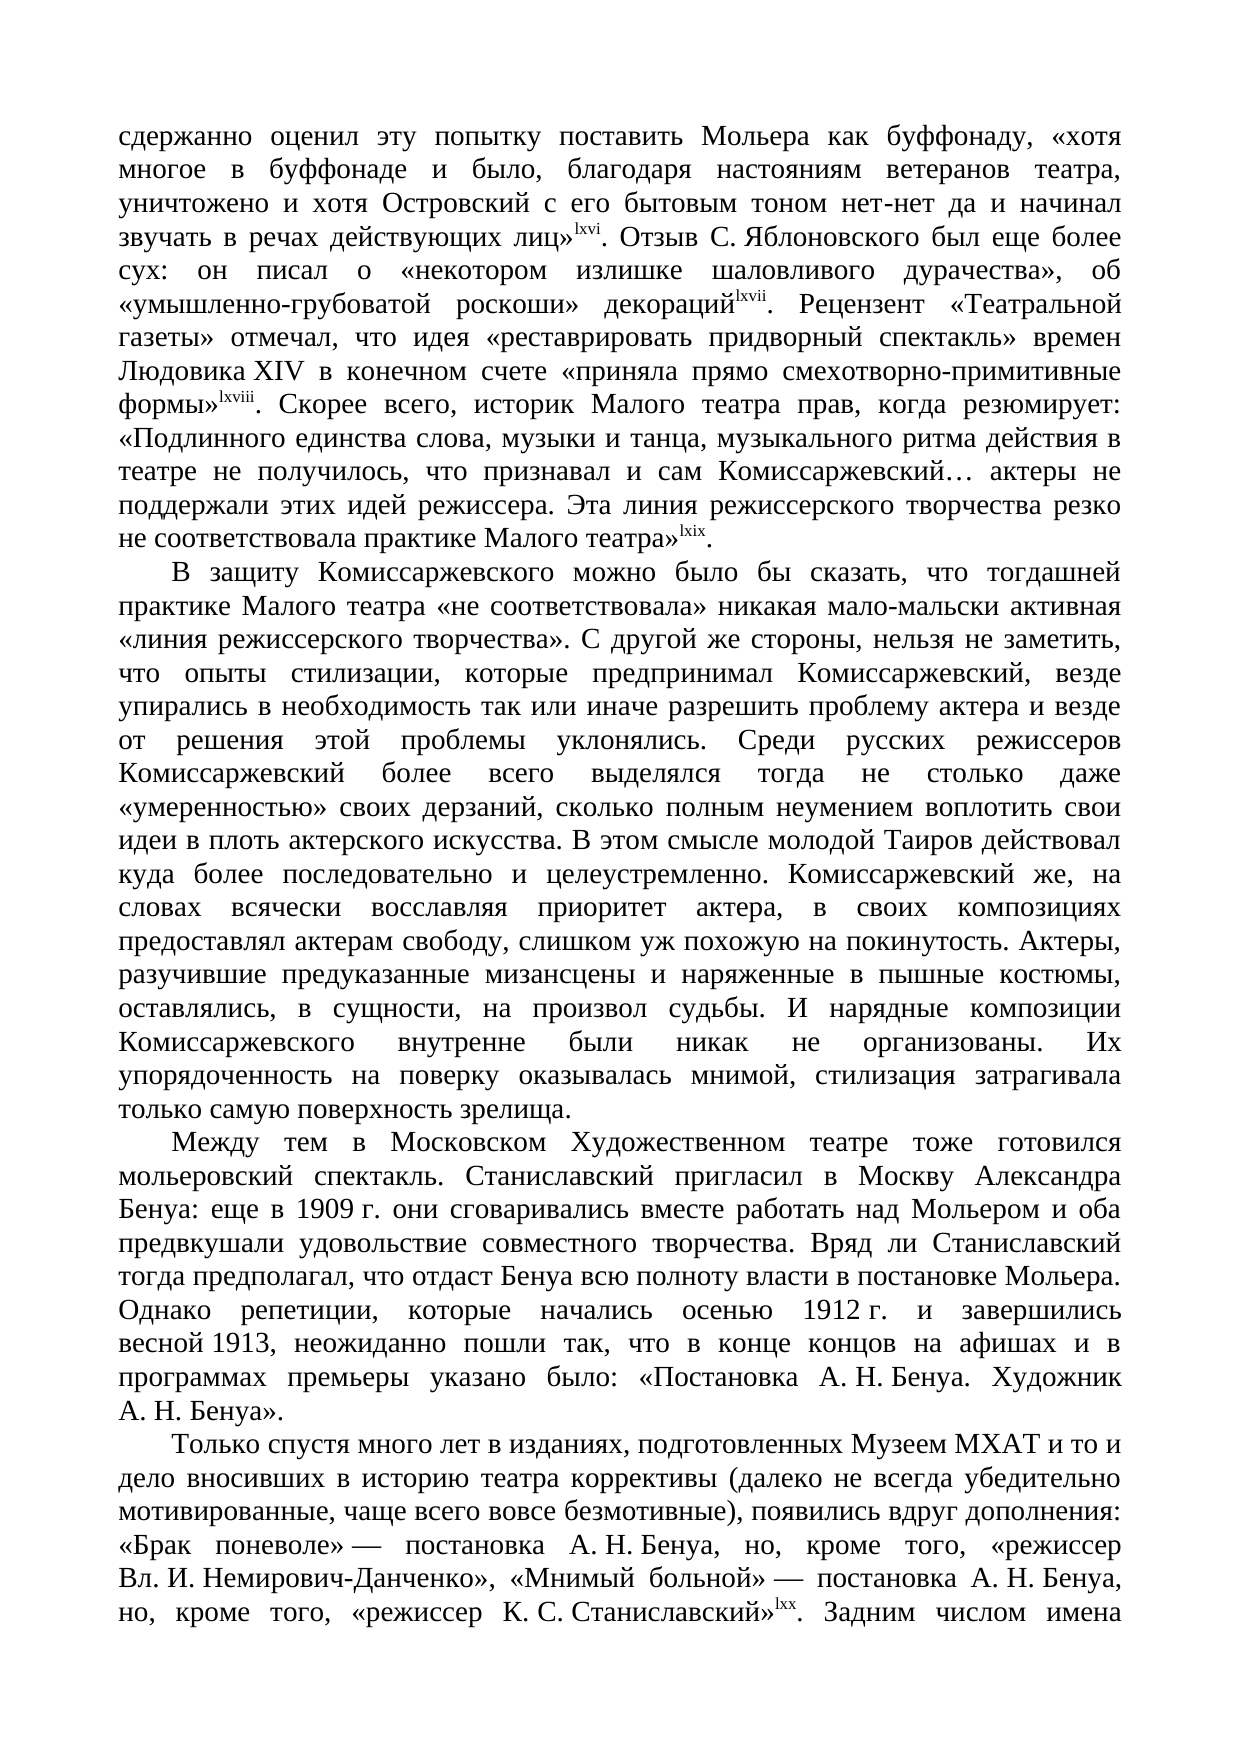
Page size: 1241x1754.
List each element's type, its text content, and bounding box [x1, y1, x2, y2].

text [118, 118, 1122, 554]
text В защиту Комиссаржевского можно было бы сказать, что тогдашней практике Малого театра «не соответствовала» никакая мало-мальски активная «линия режиссерского творчества». С другой же стороны, нельзя не заметить, что опыты стилизации, которые предпринимал Комиссаржевский, везде упирались в необходимость так или иначе разрешить проблему актера и везде от решения этой проблемы уклонялись. Среди русских режиссеров Комиссаржевский более всего выделялся тогда не столько даже «умеренностью» своих дерзаний, сколько полным неумением воплотить свои идеи в плоть актерского искусства. В этом смысле молодой Таиров действовал куда более последовательно и целеустремленно. Комиссаржевский же, на словах всячески восславляя приоритет актера, в своих композициях предоставлял актерам свободу, слишком уж похожую на покинутость. Актеры, разучившие предуказанные мизансцены и наряженные в пышные костюмы, оставлялись, в сущности, на произвол судьбы. И нарядные композиции Комиссаржевского внутренне были никак {58} не организованы. Их упорядоченность на поверку оказывалась мнимой, стилизация затрагивала только самую поверхность зрелища. [118, 554, 1122, 1124]
text Между тем в Московском Художественном театре тоже готовился мольеровский спектакль. Станиславский пригласил в Москву Александра Бенуа: еще в 1909 г. они сговаривались вместе работать над Мольером и оба предвкушали удовольствие совместного творчества. Вряд ли Станиславский тогда предполагал, что отдаст Бенуа всю полноту власти в постановке Мольера. Однако репетиции, которые начались осенью 1912 г. и завершились весной 1913, неожиданно пошли так, что в конце концов на афишах и в программах премьеры указано было: «Постановка А. Н. Бенуа. Художник А. Н. Бенуа». [118, 1124, 1122, 1426]
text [118, 1426, 1122, 1627]
